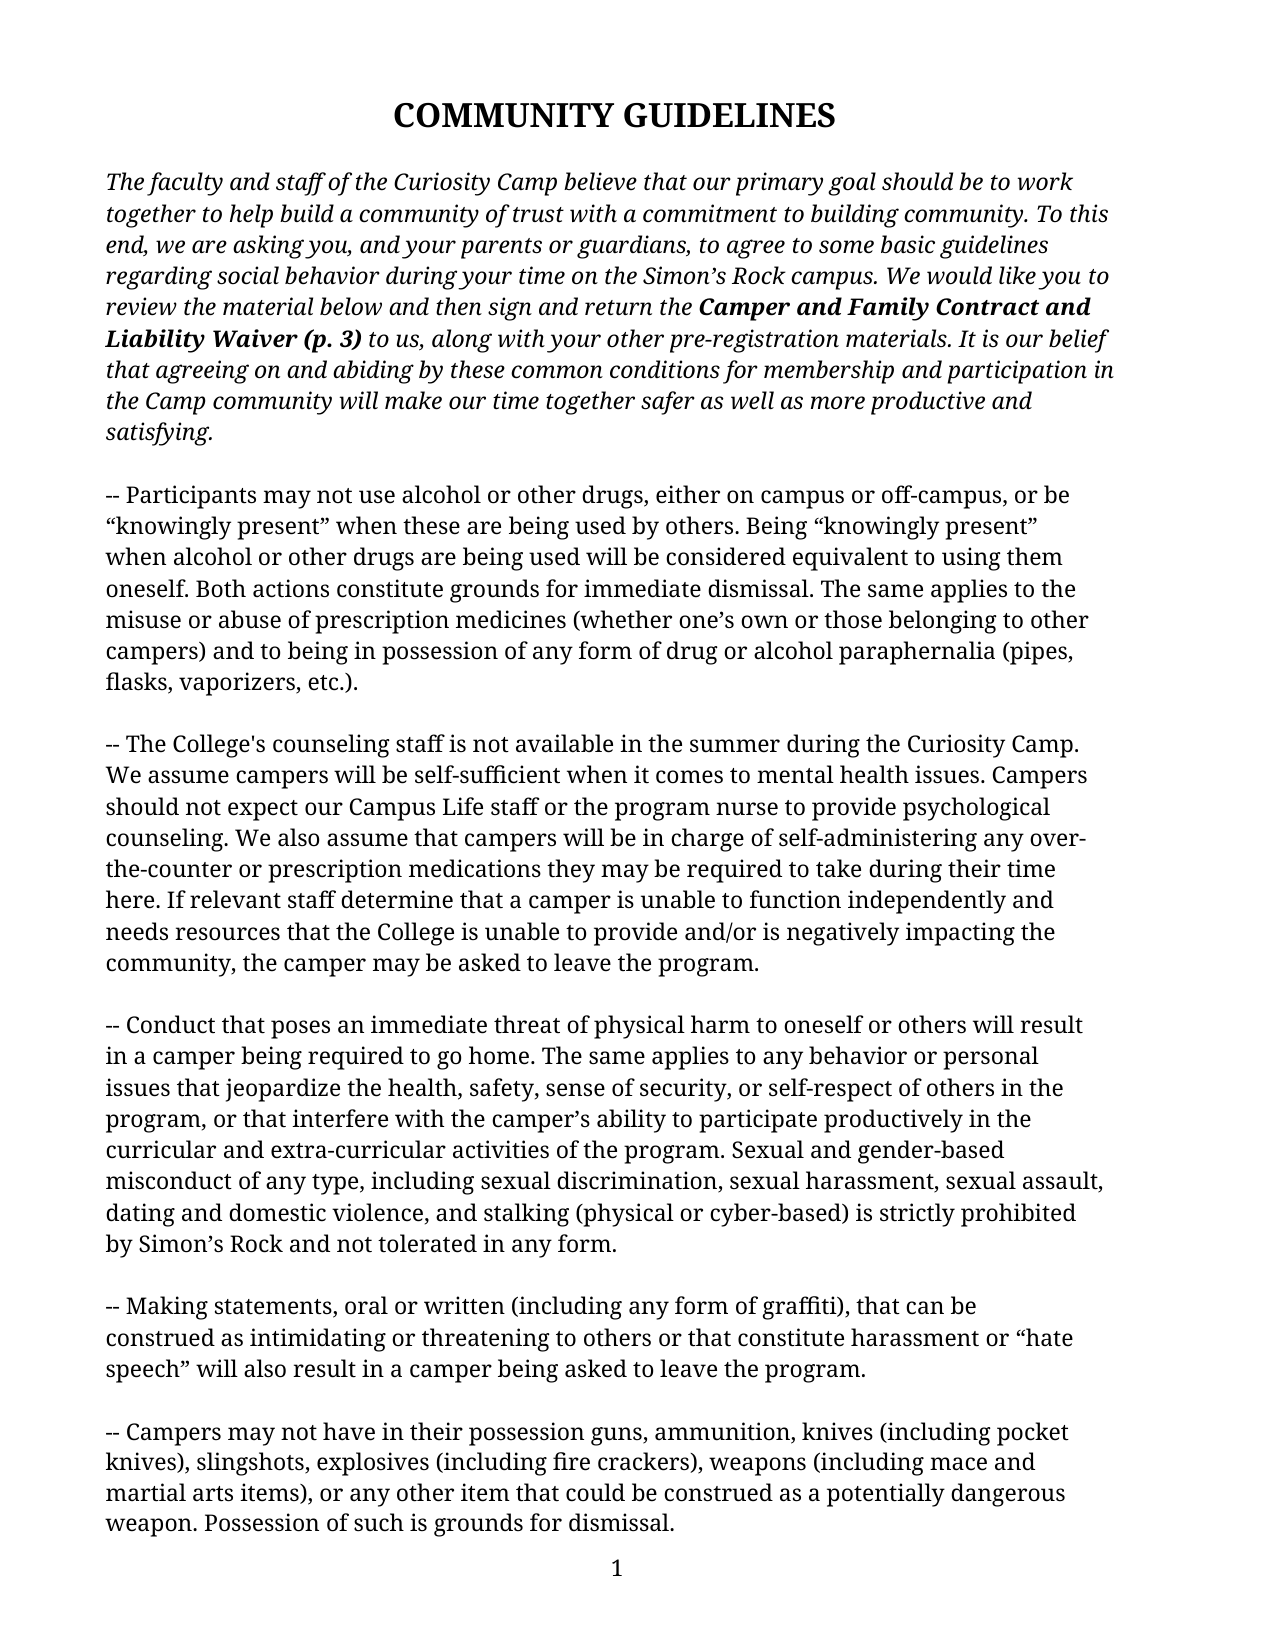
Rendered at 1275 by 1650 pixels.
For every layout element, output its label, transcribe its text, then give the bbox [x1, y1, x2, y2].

text -- Conduct that poses an immediate threat of physical harm to oneself or others will result in a camper being required to go home. The same applies to any behavior or personal issues that jeopardize the health, safety, sense of security, or self-respect of others in the program, or that interfere with the camper’s ability to participate productively in the curricular and extra-curricular activities of the program. Sexual and gender-based misconduct of any type, including sexual discrimination, sexual harassment, sexual assault, dating and domestic violence, and stalking (physical or cyber-based) is strictly prohibited by Simon’s Rock and not tolerated in any form. [105, 1009, 1109, 1259]
text -- The College's counseling staff is not available in the summer during the Curiosity Camp. We assume campers will be self-sufficient when it comes to mental health issues. Campers should not expect our Campus Life staff or the program nurse to provide psychological counseling. We also assume that campers will be in charge of self-administering any over-the-counter or prescription medications they may be required to take during their time here. If relevant staff determine that a camper is unable to function independently and needs resources that the College is unable to provide and/or is negatively impacting the community, the camper may be asked to leave the program. [105, 728, 1118, 978]
text -- Campers may not have in their possession guns, ammunition, knives (including pocket knives), slingshots, explosives (including fire crackers), weapons (including mace and martial arts items), or any other item that could be construed as a potentially dangerous weapon. Possession of such is grounds for dismissal. [105, 1416, 1116, 1538]
text The faculty and staff of the Curiosity Camp believe that our primary goal should be to work together to help build a community of trust with a commitment to building community. To this end, we are asking you, and your parents or guardians, to agree to some basic guidelines regarding social behavior during your time on the Simon’s Rock campus. We would like you to review the material below and then sign and return the Camper and Family Contract and Liability Waiver (p. 3) to us, along with your other pre-registration materials. It is our belief that agreeing on and abiding by these common conditions for membership and participation in the Camp community will make our time together safer as well as more productive and satisfying. [105, 166, 1118, 447]
text -- Participants may not use alcohol or other drugs, either on campus or off-campus, or be “knowingly present” when these are being used by others. Being “knowingly present” when alcohol or other drugs are being used will be considered equivalent to using them oneself. Both actions constitute grounds for immediate dismissal. The same applies to the misuse or abuse of prescription medicines (whether one’s own or those belonging to other campers) and to being in possession of any form of drug or alcohol paraphernalia (pipes, flasks, vaporizers, etc.). [105, 479, 1106, 697]
text -- Making statements, oral or written (including any form of graffiti), that can be construed as intimidating or threatening to others or that constitute harassment or “hate speech” will also result in a camper being asked to leave the program. [105, 1290, 1086, 1384]
text COMMUNITY GUIDELINES [393, 92, 1135, 138]
